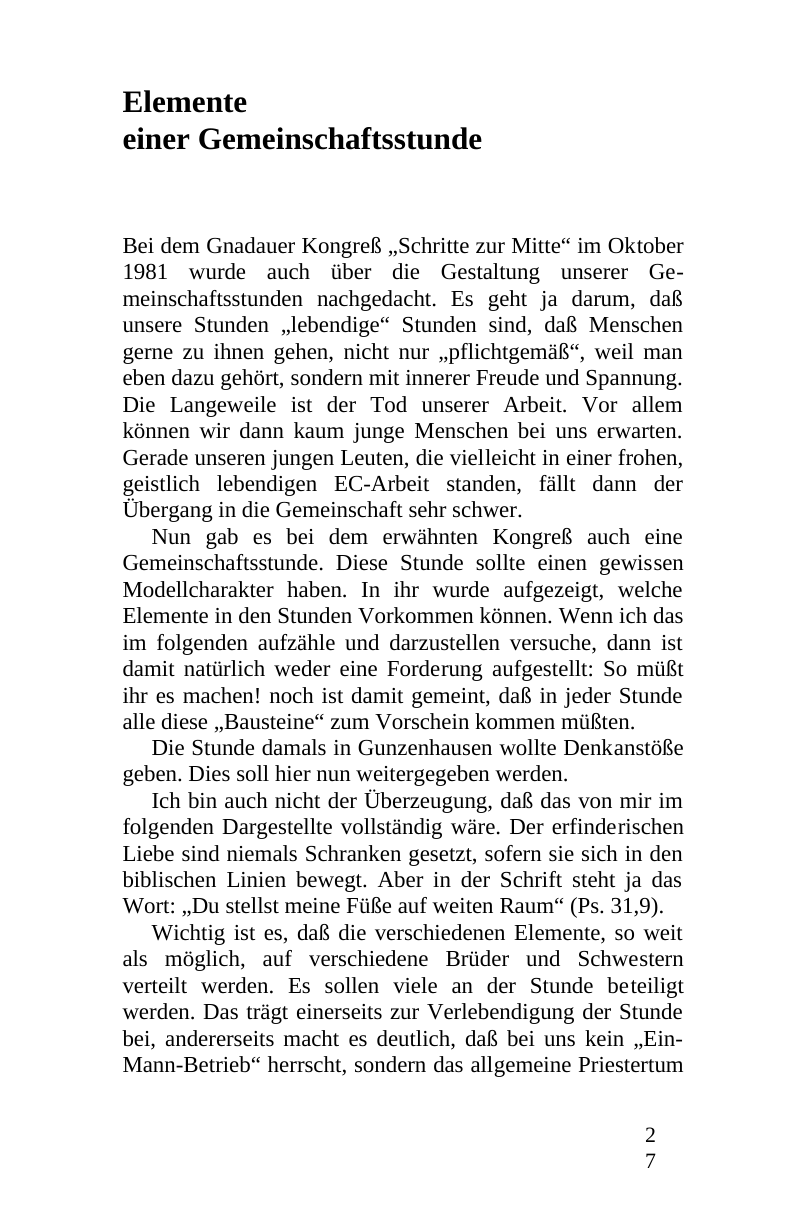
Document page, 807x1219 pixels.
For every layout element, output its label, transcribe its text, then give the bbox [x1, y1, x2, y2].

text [122, 919, 684, 1078]
text Nun gab es bei dem erwähnten Kongreß auch eine Gemeinschaftsstunde. Diese Stunde sollte einen gewissen Modellcharakter haben. In ihr wurde aufgezeigt, welche Elemente in den Stunden Vorkommen können. Wenn ich das im folgenden aufzähle und darzustellen versuche, dann ist damit natürlich weder eine Forderung aufgestellt: So müßt ihr es machen! noch ist damit gemeint, daß in jeder Stunde alle diese „Bausteine“ zum Vorschein kommen müßten. [122, 523, 684, 735]
text Die Stunde damals in Gunzenhausen wollte Denkanstöße geben. Dies soll hier nun weitergegeben werden. [122, 735, 684, 787]
subtitle einer Gemeinschaftsstunde [122, 125, 684, 156]
subtitle Elemente [122, 87, 684, 118]
text Bei dem Gnadauer Kongreß „Schritte zur Mitte“ im Oktober 1981 wurde auch über die Gestaltung unserer Gemeinschaftsstunden nachgedacht. Es geht ja darum, daß unsere Stunden „lebendige“ Stunden sind, daß Menschen gerne zu ihnen gehen, nicht nur „pflichtgemäß“, weil man eben dazu gehört, sondern mit innerer Freude und Spannung. Die Langeweile ist der Tod unserer Arbeit. Vor allem können wir dann kaum junge Menschen bei uns erwarten. Gerade unseren jungen Leuten, die vielleicht in einer frohen, geistlich lebendigen EC-Arbeit standen, fällt dann der Übergang in die Gemeinschaft sehr schwer. [122, 232, 684, 523]
text Ich bin auch nicht der Überzeugung, daß das von mir im folgenden Dargestellte vollständig wäre. Der erfinderischen Liebe sind niemals Schranken gesetzt, sofern sie sich in den biblischen Linien bewegt. Aber in der Schrift steht ja das Wort: „Du stellst meine Füße auf weiten Raum“ (Ps. 31,9). [122, 787, 684, 919]
